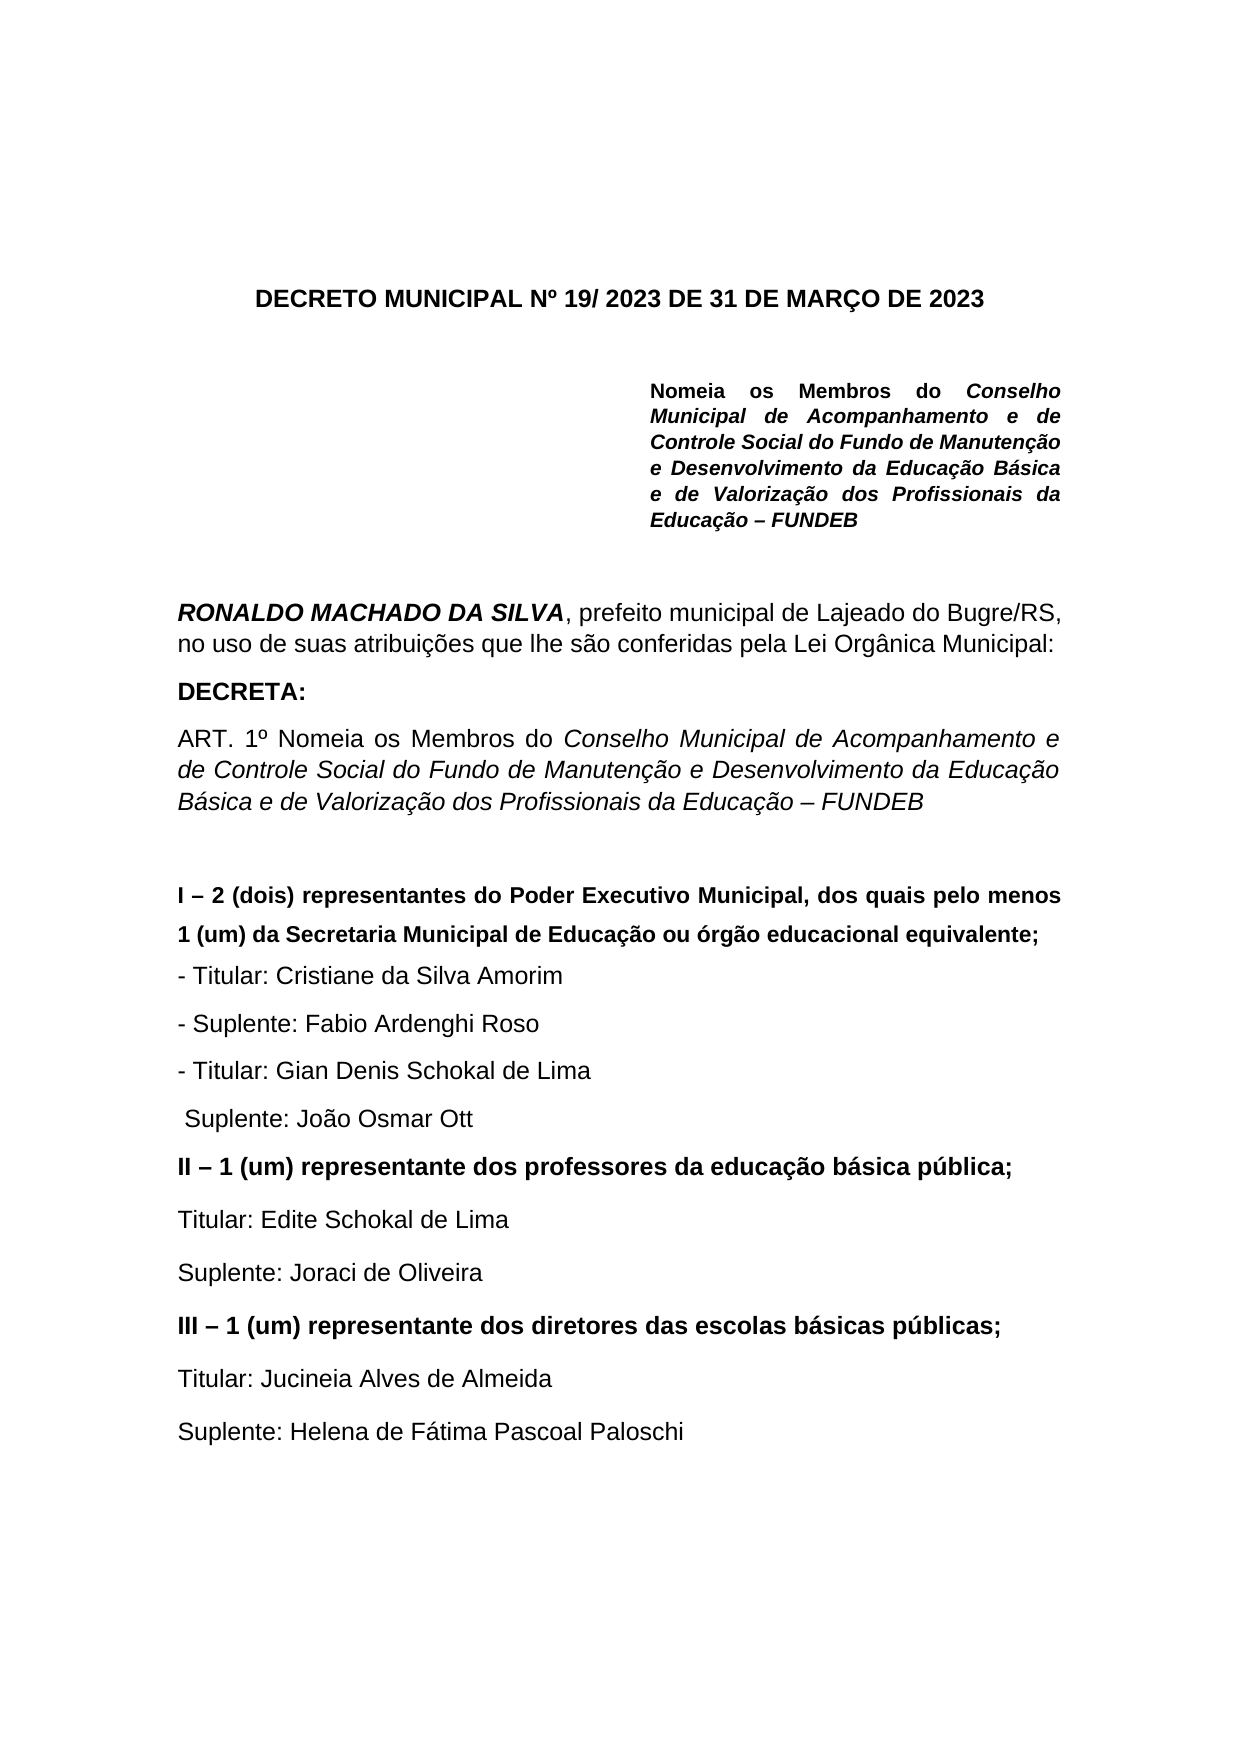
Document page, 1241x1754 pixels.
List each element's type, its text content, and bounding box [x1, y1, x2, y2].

text RONALDO MACHADO DA SILVA, prefeito municipal de Lajeado do Bugre/RS, no uso de suas atribuições que lhe são conferidas pela Lei Orgânica Municipal: [177, 598, 1063, 658]
text III – 1 (um) representante dos diretores das escolas básicas públicas; [177, 1311, 1063, 1340]
text Nomeia os Membros do Conselho Municipal de Acompanhamento e de Controle Social do Fundo de Manutenção e Desenvolvimento da Educação Básica e de Valorização dos Profissionais da Educação – FUNDEB [650, 378, 1063, 532]
text Suplente: João Osmar Ott [177, 1104, 1063, 1133]
text II – 1 (um) representante dos professores da educação básica pública; [177, 1152, 1063, 1180]
text ART. 1º Nomeia os Membros do Conselho Municipal de Acompanhamento e de Controle Social do Fundo de Manutenção e Desenvolvimento da Educação Básica e de Valorização dos Profissionais da Educação – FUNDEB [177, 724, 1063, 815]
text - Titular: Gian Denis Schokal de Lima [177, 1056, 1063, 1085]
text I – 2 (dois) representantes do Poder Executivo Municipal, dos quais pelo menos 1 (um) da Secretaria Municipal de Educação ou órgão educacional equivalente; [177, 882, 1063, 948]
text - Titular: Cristiane da Silva Amorim [177, 961, 1063, 989]
text Titular: Edite Schokal de Lima [177, 1205, 1063, 1233]
text Titular: Jucineia Alves de Almeida [177, 1364, 1063, 1393]
text DECRETA: [177, 677, 1063, 705]
text Suplente: Joraci de Oliveira [177, 1258, 1063, 1287]
text - Suplente: Fabio Ardenghi Roso [177, 1008, 1063, 1037]
text Suplente: Helena de Fátima Pascoal Paloschi [177, 1417, 1063, 1446]
text DECRETO MUNICIPAL Nº 19/ 2023 DE 31 DE MARÇO DE 2023 [177, 284, 1063, 313]
